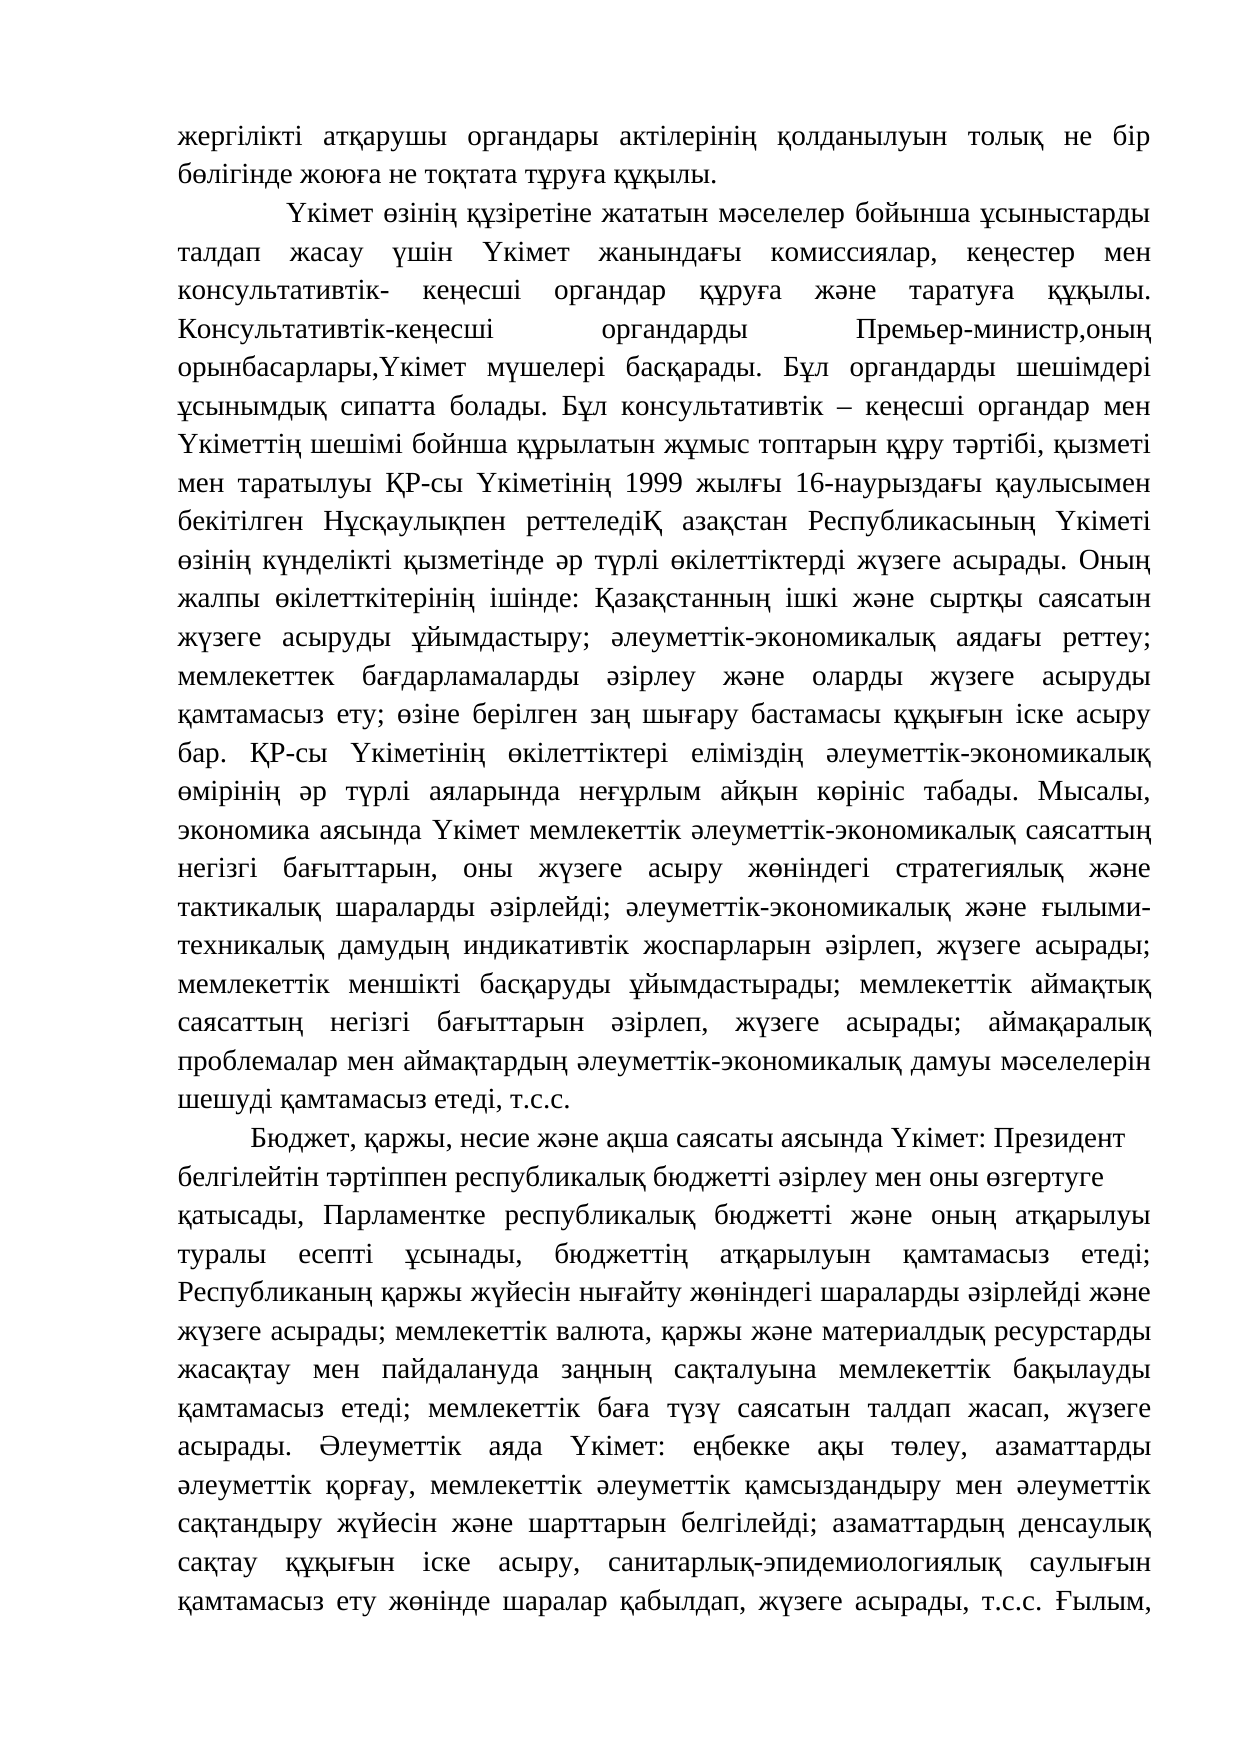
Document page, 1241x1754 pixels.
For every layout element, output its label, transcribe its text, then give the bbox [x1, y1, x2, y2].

text белгілейтін тəртіппен республикалық бюджетті əзірлеу мен оны өзгертуге [177, 1159, 1152, 1192]
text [177, 118, 1152, 190]
text Бюджет, қаржы, несие жəне ақша саясаты аясында Үкімет: Президент [177, 1120, 1152, 1154]
text Үкімет өзінің құзіретіне жататын мəселелер бойынша ұсыныстарды талдап жасау үшін Үкімет жанындағы комиссиялар, кеңестер мен консультативтік- кеңесші органдар құруға жəне таратуға құқылы. Консультативтік-кеңесші органдарды Премьер-министр,оның орынбасарлары,Үкімет мүшелері басқарады. Бұл органдарды шешімдері ұсынымдық сипатта болады. Бұл консультативтік – кеңесші органдар мен Үкіметтің шешімі бойнша құрылатын жұмыс топтарын құру тəртібі, қызметі мен таратылуы ҚР-сы Үкіметінің 1999 жылғы 16-наурыздағы қаулысымен бекітілген Нұсқаулықпен реттеледіҚ азақстан Республикасының Үкіметі өзінің күнделікті қызметінде əр түрлі өкілеттіктерді жүзеге асырады. Оның жалпы өкілетткітерінің ішінде: Қазақстанның ішкі жəне сыртқы саясатын жүзеге асыруды ұйымдастыру; əлеуметтік-экономикалық аядағы реттеу; мемлекеттек бағдарламаларды əзірлеу жəне оларды жүзеге асыруды қамтамасыз ету; өзіне берілген заң шығару бастамасы құқығын іске асыру бар. ҚР-сы Үкіметінің өкілеттіктері еліміздің əлеуметтік-экономикалық өмірінің əр түрлі аяларында неғұрлым айқын көрініс табады. Мысалы, экономика аясында Үкімет мемлекеттік əлеуметтік-экономикалық саясаттың негізгі бағыттарын, оны жүзеге асыру жөніндегі стратегиялық жəне тактикалық шараларды əзірлейді; əлеуметтік-экономикалық жəне ғылыми- техникалық дамудың индикативтік жоспарларын əзірлеп, жүзеге асырады; мемлекеттік меншікті басқаруды ұйымдастырады; мемлекеттік аймақтық саясаттың негізгі бағыттарын əзірлеп, жүзеге асырады; аймақаралық проблемалар мен аймақтардың əлеуметтік-экономикалық дамуы мəселелерін шешуді қамтамасыз етеді, т.с.с. [177, 195, 1152, 1115]
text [177, 1197, 1152, 1616]
